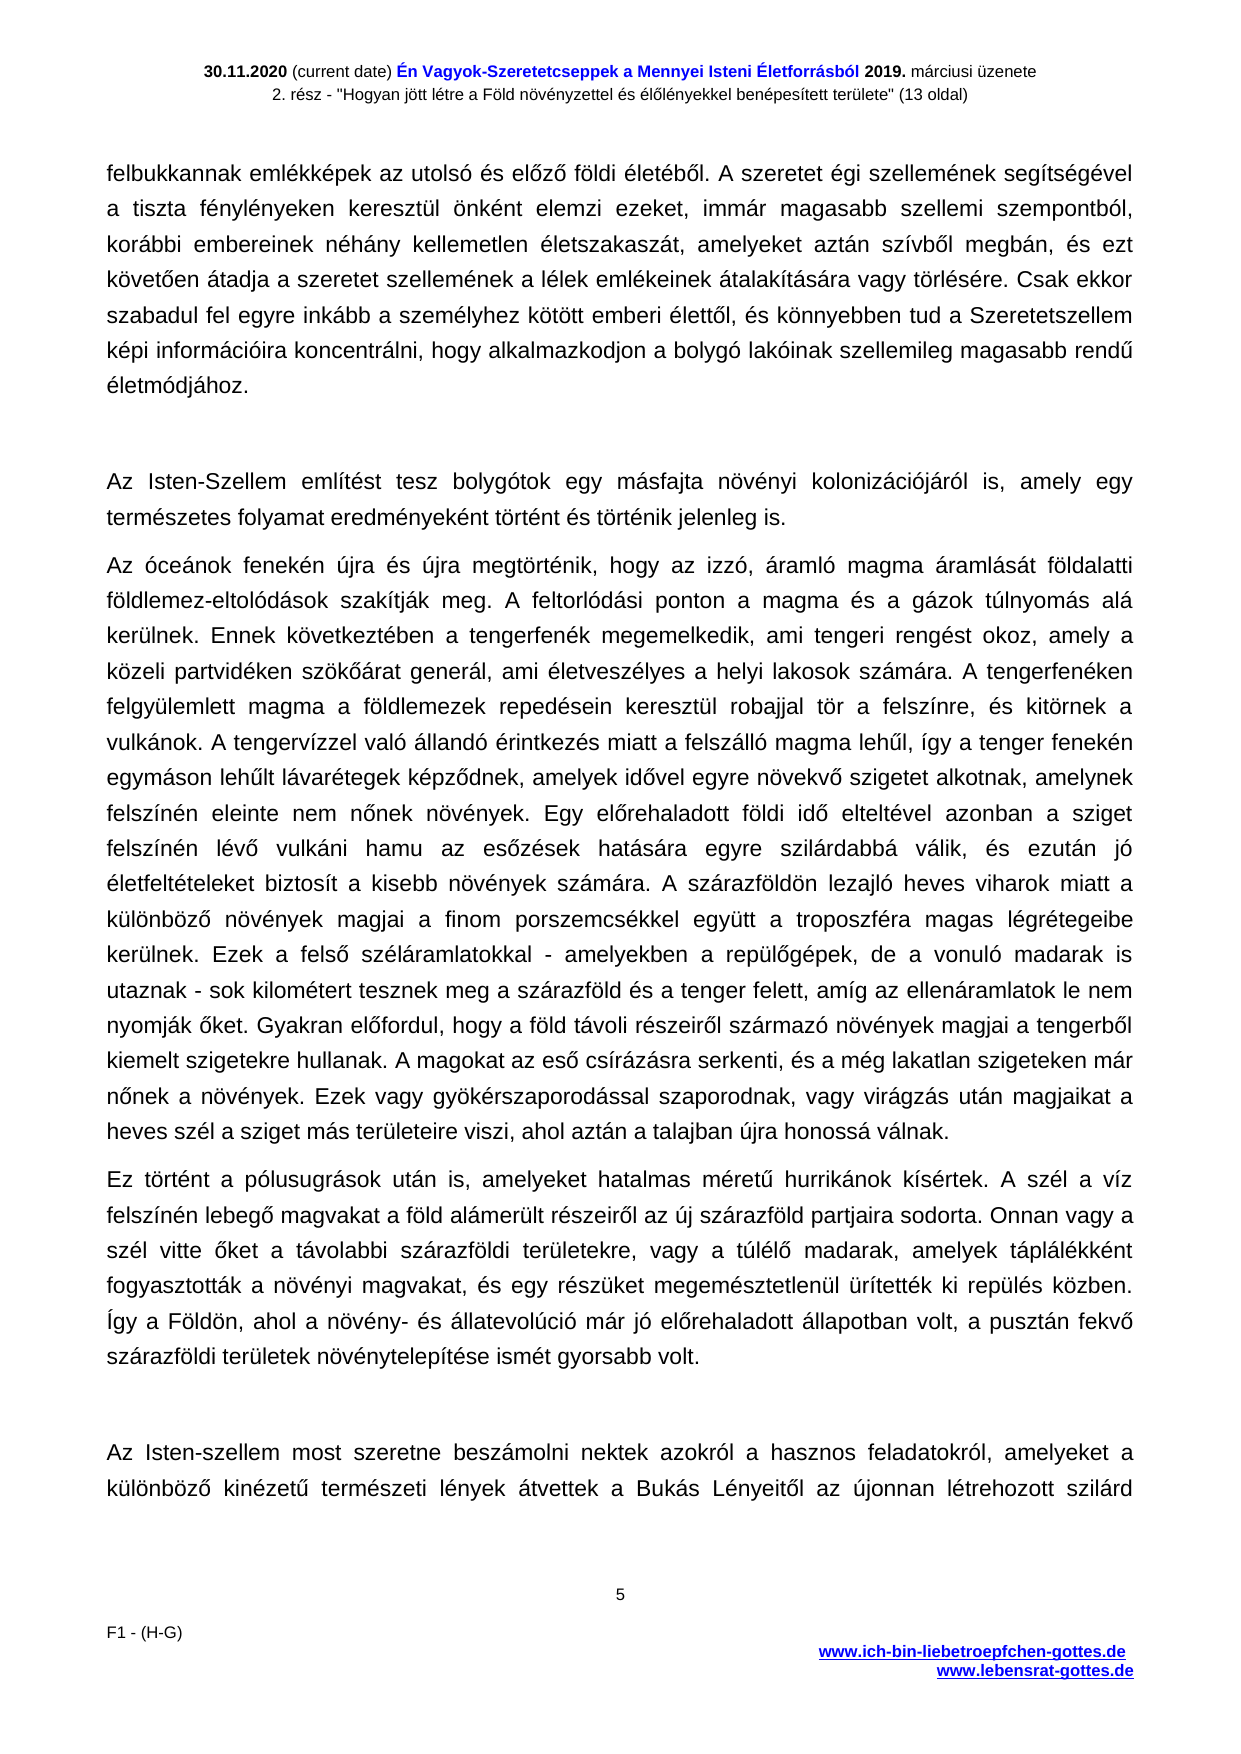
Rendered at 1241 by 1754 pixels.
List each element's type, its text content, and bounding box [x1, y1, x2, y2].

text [106, 153, 1134, 401]
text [106, 1432, 1134, 1503]
text Az Isten-Szellem említést tesz bolygótok egy másfajta növényi kolonizációjáról is, amely egy természetes folyamat eredményeként történt és történik jelenleg is. [106, 461, 1134, 532]
text Az óceánok fenekén újra és újra megtörténik, hogy az izzó, áramló magma áramlását földalatti földlemez-eltolódások szakítják meg. A feltorlódási ponton a magma és a gázok túlnyomás alá kerülnek. Ennek következtében a tengerfenék megemelkedik, ami tengeri rengést okoz, amely a közeli partvidéken szökőárat generál, ami életveszélyes a helyi lakosok számára. A tengerfenéken felgyülemlett magma a földlemezek repedésein keresztül robajjal tör a felszínre, és kitörnek a vulkánok. A tengervízzel való állandó érintkezés miatt a felszálló magma lehűl, így a tenger fenekén egymáson lehűlt lávarétegek képződnek, amelyek idővel egyre növekvő szigetet alkotnak, amelynek felszínén eleinte nem nőnek növények. Egy előrehaladott földi idő elteltével azonban a sziget felszínén lévő vulkáni hamu az esőzések hatására egyre szilárdabbá válik, és ezután jó életfeltételeket biztosít a kisebb növények számára. A szárazföldön lezajló heves viharok miatt a különböző növények magjai a finom porszemcsékkel együtt a troposzféra magas légrétegeibe kerülnek. Ezek a felső széláramlatokkal - amelyekben a repülőgépek, de a vonuló madarak is utaznak - sok kilométert tesznek meg a szárazföld és a tenger felett, amíg az ellenáramlatok le nem nyomják őket. Gyakran előfordul, hogy a föld távoli részeiről származó növények magjai a tengerből kiemelt szigetekre hullanak. A magokat az eső csírázásra serkenti, és a még lakatlan szigeteken már nőnek a növények. Ezek vagy gyökérszaporodással szaporodnak, vagy virágzás után magjaikat a heves szél a sziget más területeire viszi, ahol aztán a talajban újra honossá válnak. [106, 545, 1134, 1147]
text Ez történt a pólusugrások után is, amelyeket hatalmas méretű hurrikánok kísértek. A szél a víz felszínén lebegő magvakat a föld alámerült részeiről az új szárazföld partjaira sodorta. Onnan vagy a szél vitte őket a távolabbi szárazföldi területekre, vagy a túlélő madarak, amelyek táplálékként fogyasztották a növényi magvakat, és egy részüket megemésztetlenül ürítették ki repülés közben. Így a Földön, ahol a növény- és állatevolúció már jó előrehaladott állapotban volt, a pusztán fekvő szárazföldi területek növénytelepítése ismét gyorsabb volt. [106, 1159, 1134, 1372]
